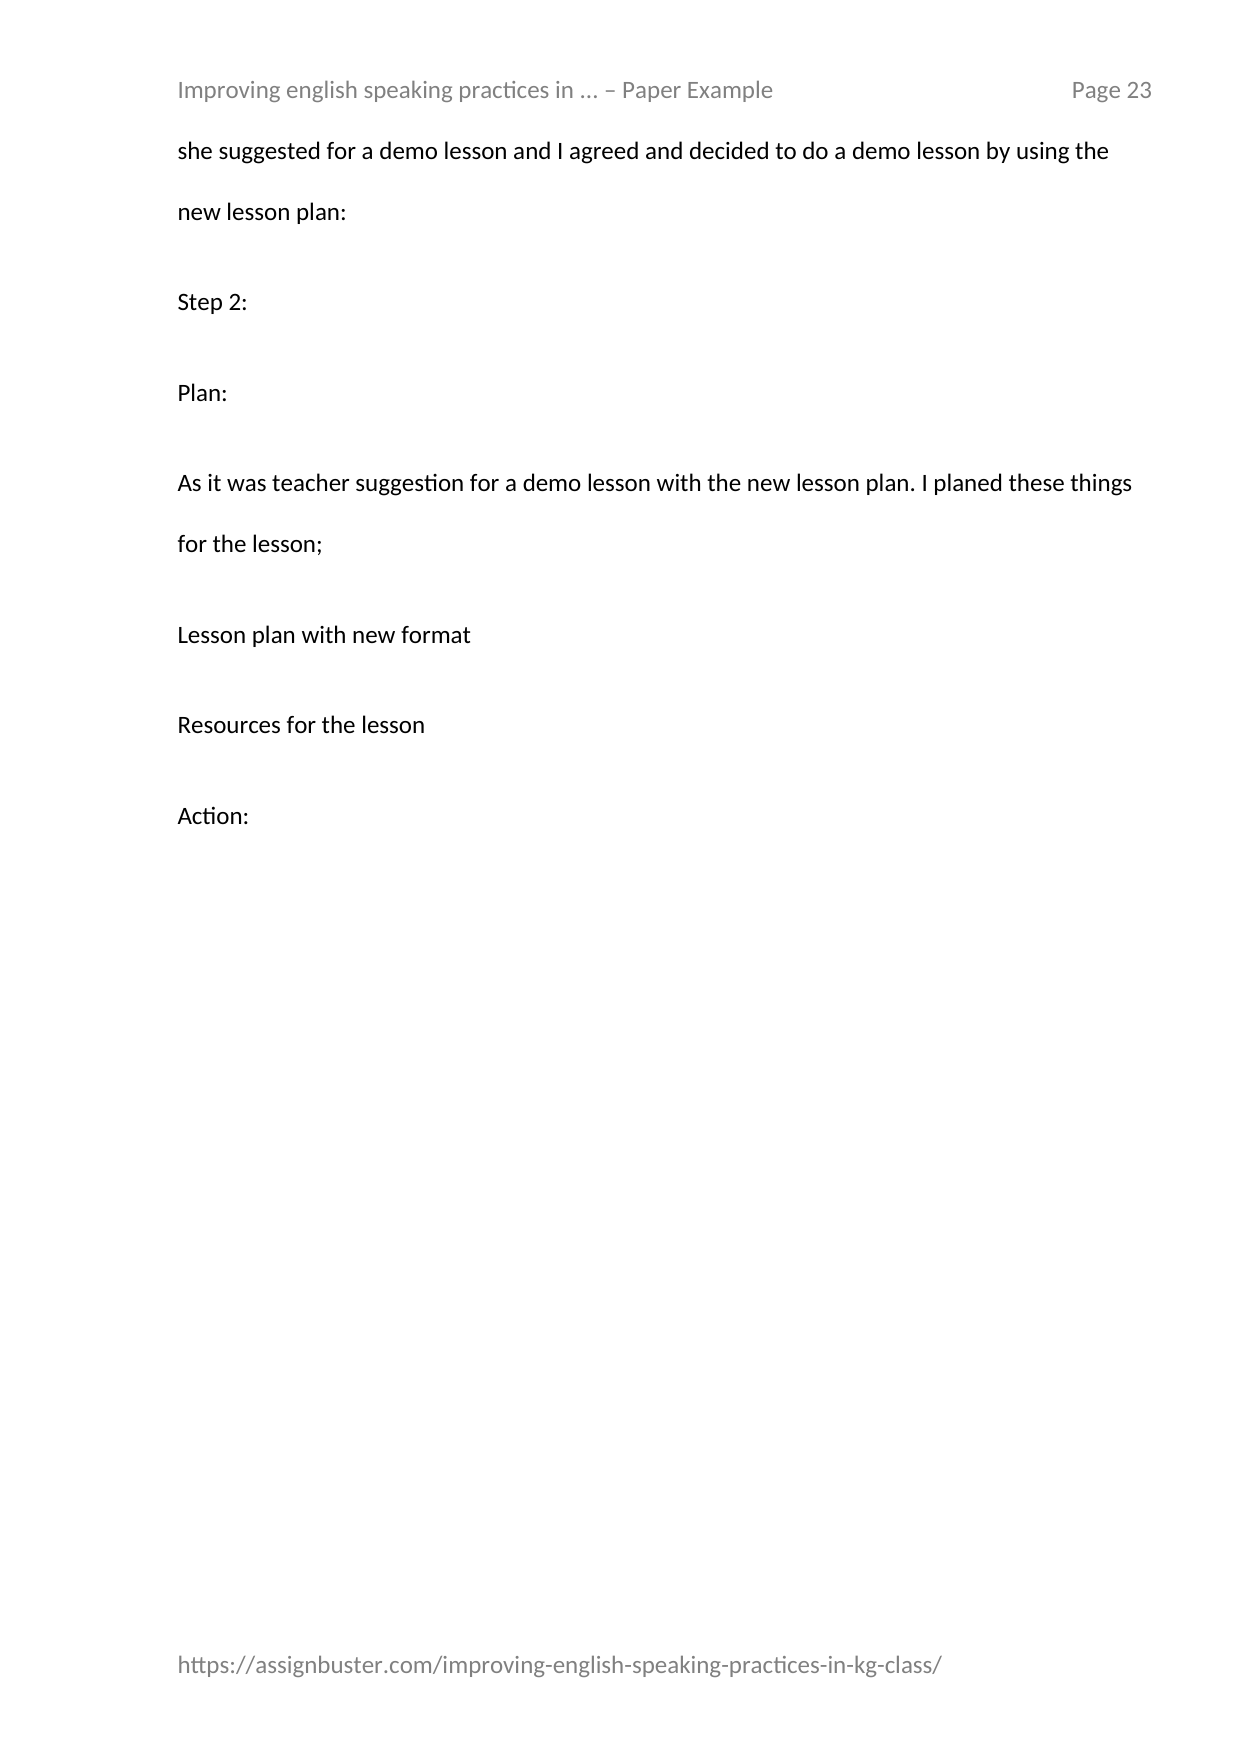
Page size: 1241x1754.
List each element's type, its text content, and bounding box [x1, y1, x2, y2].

text Lesson plan with new format [177, 619, 1152, 649]
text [177, 135, 1152, 226]
text Action: [177, 800, 1152, 831]
text Plan: [177, 377, 1152, 407]
text Resources for the lesson [177, 709, 1152, 740]
text Step 2: [177, 286, 1152, 317]
text As it was teacher suggestion for a demo lesson with the new lesson plan. I planed these things for the lesson; [177, 467, 1152, 559]
